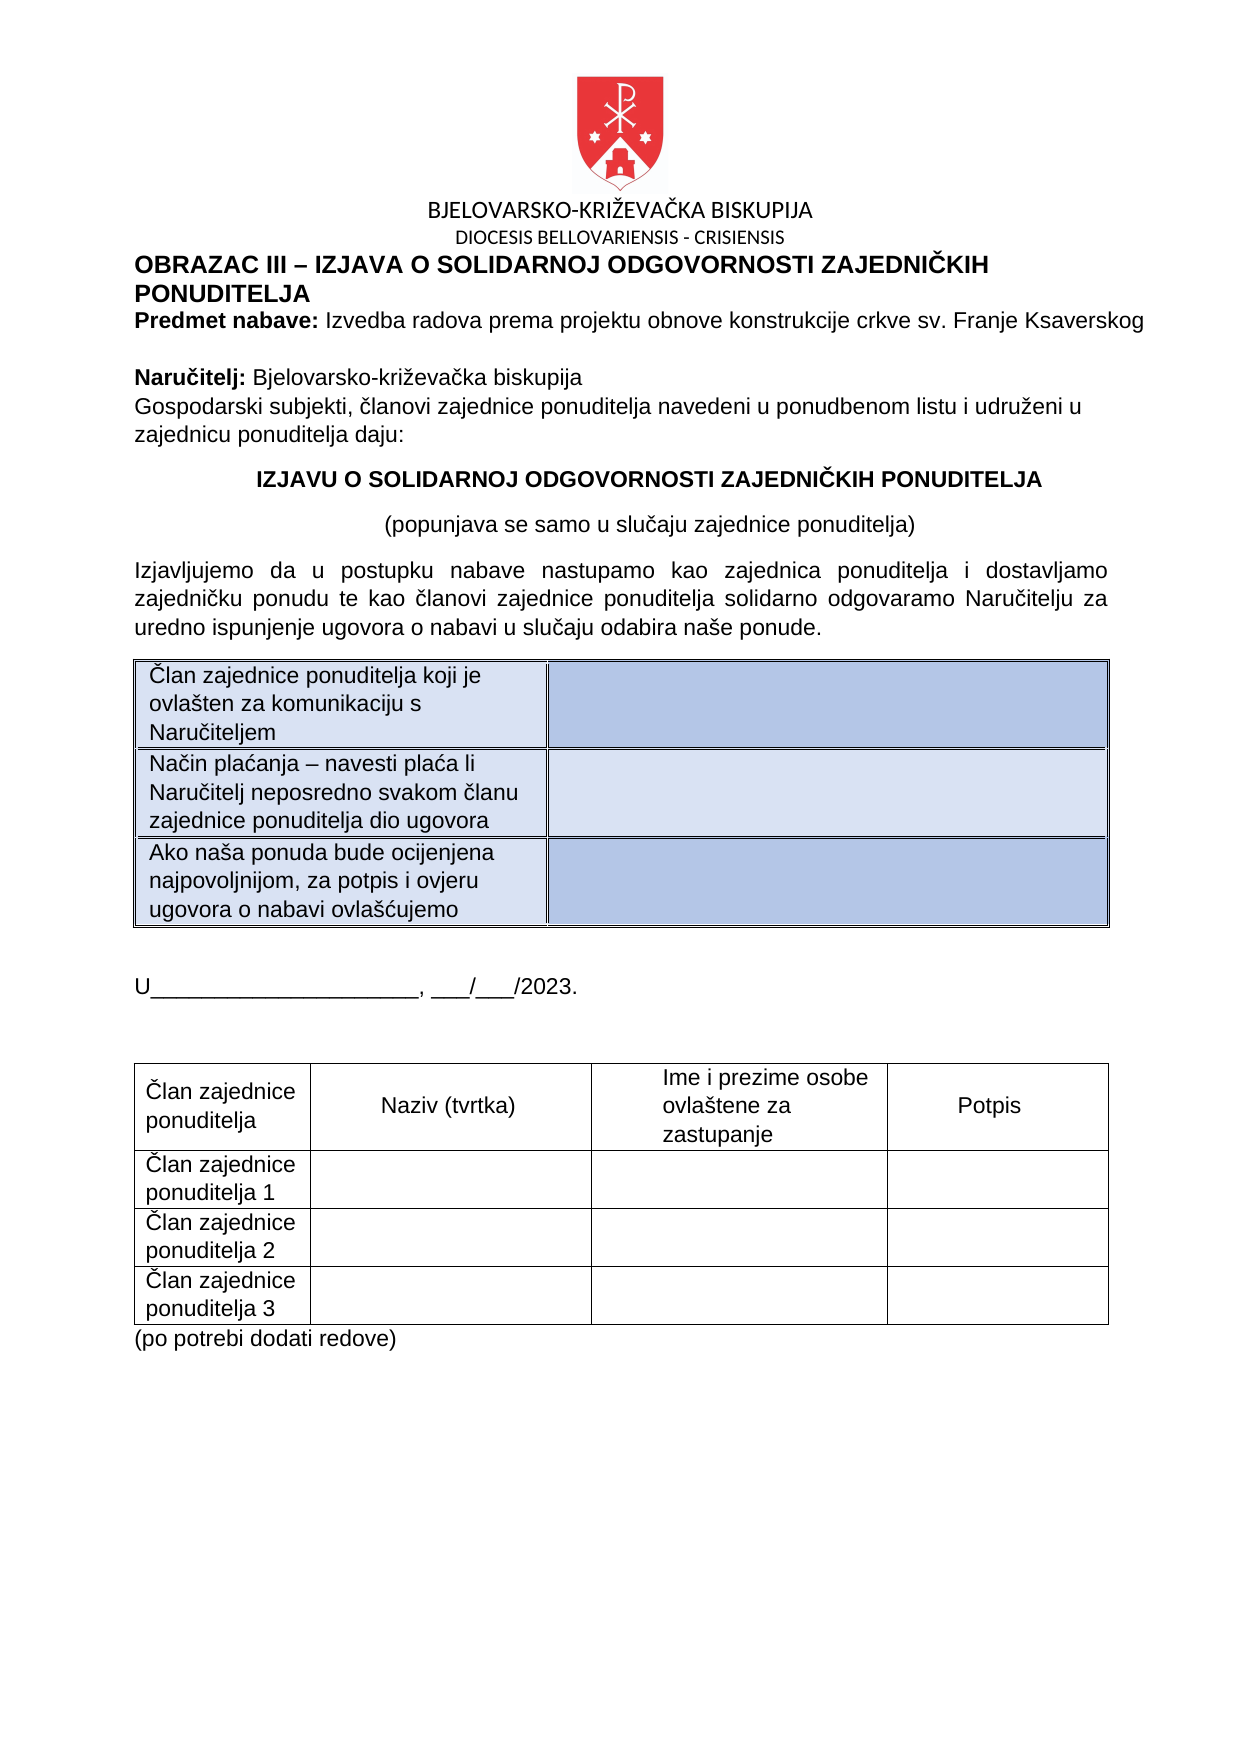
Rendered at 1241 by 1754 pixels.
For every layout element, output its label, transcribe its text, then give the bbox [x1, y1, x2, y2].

text Naručitelj: Bjelovarsko-križevačka biskupija [134, 364, 1165, 391]
table_header Potpis [888, 1064, 1108, 1149]
table_cell Član zajednice ponuditelja 1 [135, 1151, 310, 1208]
table_header Naziv (tvrtka) [311, 1064, 591, 1149]
table_header Ime i prezime osobe ovlaštene za zastupanje [592, 1064, 887, 1149]
text IZJAVU O SOLIDARNOJ ODGOVORNOSTI ZAJEDNIČKIH PONUDITELJA [134, 466, 1165, 493]
table_cell [548, 836, 1107, 924]
table_cell Član zajednice ponuditelja 3 [135, 1267, 310, 1324]
table_cell Član zajednice ponuditelja 2 [135, 1209, 310, 1266]
text OBRAZAC III – IZJAVA O SOLIDARNOJ ODGOVORNOSTI ZAJEDNIČKIH PONUDITELJA [134, 250, 1165, 307]
text Izjavljujemo da u postupku nabave nastupamo kao zajednica ponuditelja i dostavljamo zajedničku ponudu te kao članovi zajednice ponuditelja solidarno odgovaramo Naručitelju za uredno ispunjenje ugovora o nabavi u slučaju odabira naše ponude. [134, 557, 1109, 640]
picture [571, 73, 669, 194]
table_cell Način plaćanja – navesti plaća li Naručitelj neposredno svakom članu zajednice ponuditelja dio ugovora [134, 747, 547, 836]
table_cell [592, 1209, 887, 1266]
text (popunjava se samo u slučaju zajednice ponuditelja) [134, 511, 1165, 538]
table_cell [592, 1267, 887, 1324]
table_cell [548, 747, 1109, 836]
table_cell [311, 1209, 591, 1266]
table_cell Ako naša ponuda bude ocijenjena najpovoljnijom, za potpis i ovjeru ugovora o nabavi ovlašćujemo [136, 836, 547, 924]
table_cell [888, 1151, 1108, 1208]
table_cell [311, 1151, 591, 1208]
text Predmet nabave: Izvedba radova prema projektu obnove konstrukcije crkve sv. Franje Ksaverskog [134, 307, 1165, 334]
table_header Član zajednice ponuditelja koji je ovlašten za komunikaciju s Naručiteljem [136, 662, 547, 747]
text (po potrebi dodati redove) [134, 1325, 1165, 1351]
table_header Član zajednice ponuditelja [135, 1064, 310, 1149]
table_header [548, 662, 1107, 747]
table_cell [888, 1267, 1108, 1324]
table_cell [888, 1209, 1108, 1266]
text Gospodarski subjekti, članovi zajednice ponuditelja navedeni u ponudbenom listu i udruženi u zajednicu ponuditelja daju: [134, 393, 1165, 448]
table_cell [592, 1151, 887, 1208]
text U_____________________, ___/___/2023. [134, 973, 1165, 999]
table_cell [311, 1267, 591, 1324]
